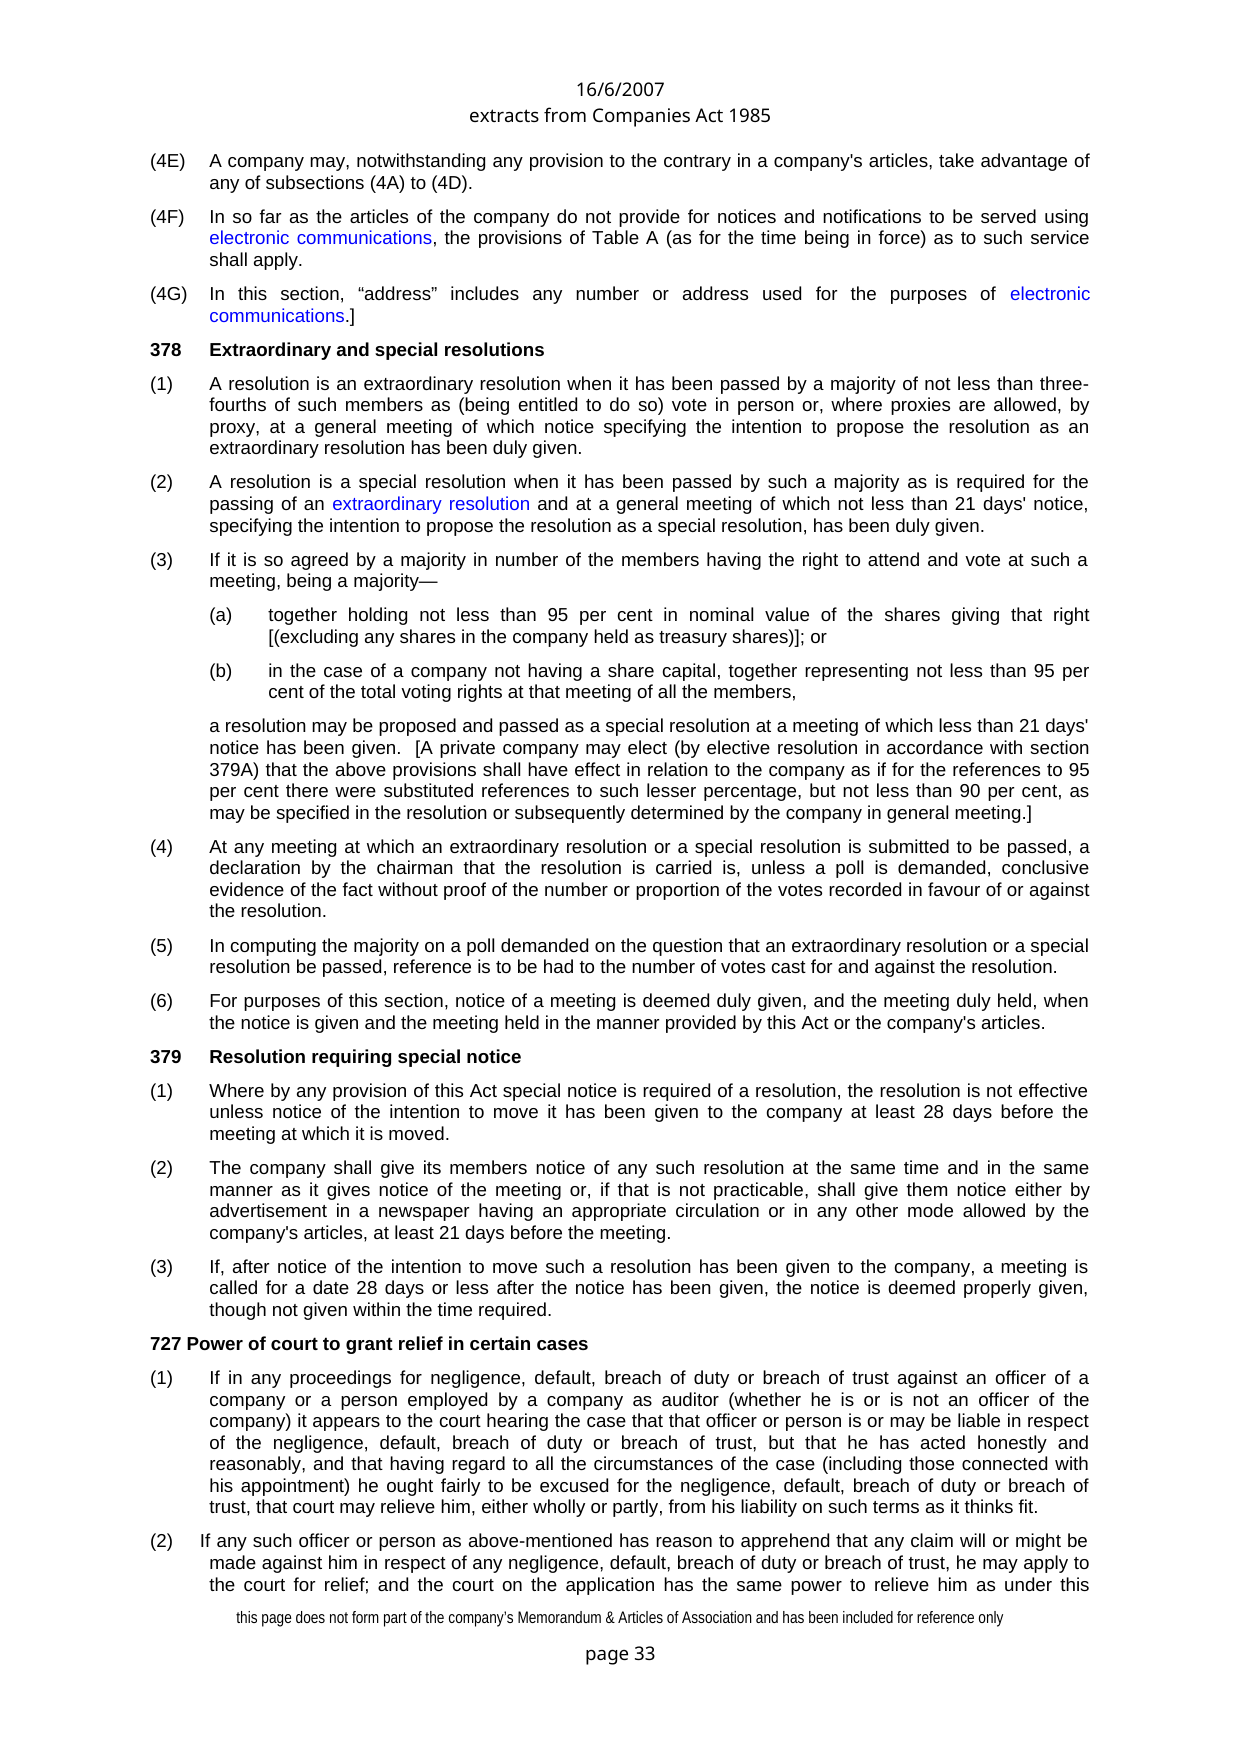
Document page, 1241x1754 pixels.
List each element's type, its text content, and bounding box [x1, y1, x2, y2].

text 378 Extraordinary and special resolutions [150, 338, 1090, 360]
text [150, 1530, 1090, 1595]
text (4F) In so far as the articles of the company do not provide for notices and notifications to be served using electronic communications, the provisions of Table A (as for the time being in force) as to such service shall apply. [150, 206, 1090, 270]
text (1) Where by any provision of this Act special notice is required of a resolution, the resolution is not effective unless notice of the intention to move it has been given to the company at least 28 days before the meeting at which it is moved. [150, 1080, 1090, 1144]
text (2) A resolution is a special resolution when it has been passed by such a majority as is required for the passing of an extraordinary resolution and at a general meeting of which not less than 21 days' notice, specifying the intention to propose the resolution as a special resolution, has been duly given. [150, 471, 1090, 536]
text (a) together holding not less than 95 per cent in nominal value of the shares giving that right [(excluding any shares in the company held as treasury shares)]; or [209, 604, 1090, 647]
text (4) At any meeting at which an extraordinary resolution or a special resolution is submitted to be passed, a declaration by the chairman that the resolution is carried is, unless a poll is demanded, conclusive evidence of the fact without proof of the number or proportion of the votes recorded in favour of or against the resolution. [150, 836, 1090, 922]
text (b) in the case of a company not having a share capital, together representing not less than 95 per cent of the total voting rights at that meeting of all the members, [209, 660, 1090, 703]
text (4E) A company may, notwithstanding any provision to the contrary in a company's articles, take advantage of any of subsections (4A) to (4D). [150, 150, 1090, 193]
text (3) If it is so agreed by a majority in number of the members having the right to attend and vote at such a meeting, being a majority— [150, 548, 1090, 592]
text 379 Resolution requiring special notice [150, 1046, 1090, 1067]
text (1) A resolution is an extraordinary resolution when it has been passed by a majority of not less than three-fourths of such members as (being entitled to do so) vote in person or, where proxies are allowed, by proxy, at a general meeting of which notice specifying the intention to propose the resolution as an extraordinary resolution has been duly given. [150, 372, 1090, 459]
text (2) The company shall give its members notice of any such resolution at the same time and in the same manner as it gives notice of the meeting or, if that is not practicable, shall give them notice either by advertisement in a newspaper having an appropriate circulation or in any other mode allowed by the company's articles, at least 21 days before the meeting. [150, 1157, 1090, 1243]
text (6) For purposes of this section, notice of a meeting is deemed duly given, and the meeting duly held, when the notice is given and the meeting held in the manner provided by this Act or the company's articles. [150, 990, 1090, 1033]
text (4G) In this section, “address” includes any number or address used for the purposes of electronic communications.] [150, 283, 1090, 326]
text 727 Power of court to grant relief in certain cases [150, 1333, 1090, 1354]
text a resolution may be proposed and passed as a special resolution at a meeting of which less than 21 days' notice has been given. [A private company may elect (by elective resolution in accordance with section 379A) that the above provisions shall have effect in relation to the company as if for the references to 95 per cent there were substituted references to such lesser percentage, but not less than 90 per cent, as may be specified in the resolution or subsequently determined by the company in general meeting.] [150, 715, 1090, 823]
text (1) If in any proceedings for negligence, default, breach of duty or breach of trust against an officer of a company or a person employed by a company as auditor (whether he is or is not an officer of the company) it appears to the court hearing the case that that officer or person is or may be liable in respect of the negligence, default, breach of duty or breach of trust, but that he has acted honestly and reasonably, and that having regard to all the circumstances of the case (including those connected with his appointment) he ought fairly to be excused for the negligence, default, breach of duty or breach of trust, that court may relieve him, either wholly or partly, from his liability on such terms as it thinks fit. [150, 1367, 1090, 1518]
text (5) In computing the majority on a poll demanded on the question that an extraordinary resolution or a special resolution be passed, reference is to be had to the number of votes cast for and against the resolution. [150, 934, 1090, 977]
text (3) If, after notice of the intention to move such a resolution has been given to the company, a meeting is called for a date 28 days or less after the notice has been given, the notice is deemed properly given, though not given within the time required. [150, 1256, 1090, 1320]
